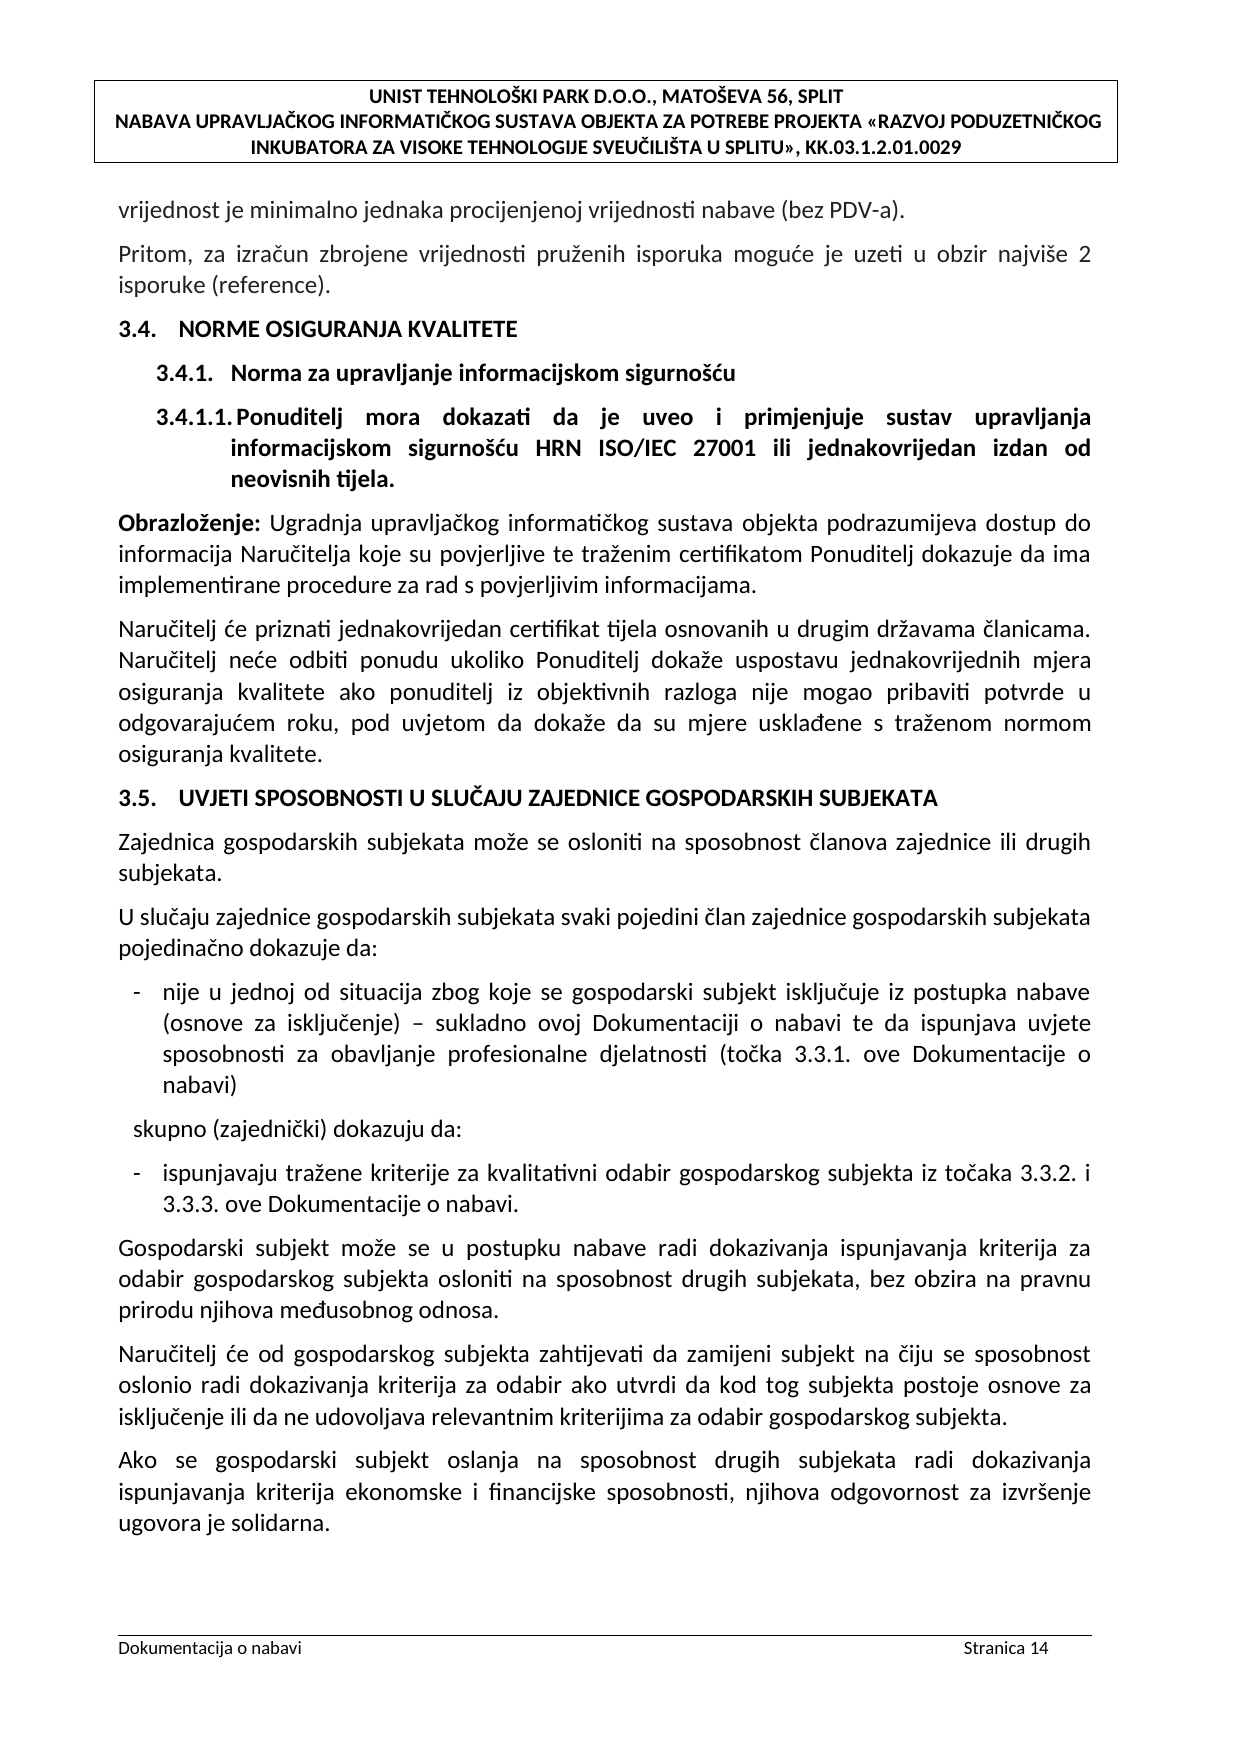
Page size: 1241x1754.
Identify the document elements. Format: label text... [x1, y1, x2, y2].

subtitle Norma za upravljanje informacijskom sigurnošću [156, 356, 1092, 388]
text U slučaju zajednice gospodarskih subjekata svaki pojedini član zajednice gospodarskih subjekata pojedinačno dokazuje da: [118, 900, 1092, 963]
text Pritom, za izračun zbrojene vrijednosti pruženih isporuka moguće je uzeti u obzir najviše 2 isporuke (reference). [118, 238, 1092, 300]
text - nije u jednoj od situacija zbog koje se gospodarski subjekt isključuje iz postupka nabave (osnove za isključenje) – sukladno ovoj Dokumentaciji o nabavi te da ispunjava uvjete sposobnosti za obavljanje profesionalne djelatnosti (točka 3.3.1. ove Dokumentacije o nabavi) [133, 975, 1092, 1100]
text Ako se gospodarski subjekt oslanja na sposobnost drugih subjekata radi dokazivanja ispunjavanja kriterija ekonomske i financijske sposobnosti, njihova odgovornost za izvršenje ugovora je solidarna. [118, 1444, 1092, 1538]
subtitle Ponuditelj mora dokazati da je uveo i primjenjuje sustav upravljanja informacijskom sigurnošću HRN ISO/IEC 27001 ili jednakovrijedan izdan od neovisnih tijela. [156, 400, 1092, 494]
text Gospodarski subjekt može se u postupku nabave radi dokazivanja ispunjavanja kriterija za odabir gospodarskog subjekta osloniti na sposobnost drugih subjekata, bez obzira na pravnu prirodu njihova međusobnog odnosa. [118, 1231, 1092, 1325]
list UVJETI SPOSOBNOSTI U SLUČAJU ZAJEDNICE GOSPODARSKIH SUBJEKATA [118, 781, 1092, 813]
text Naručitelj će od gospodarskog subjekta zahtijevati da zamijeni subjekt na čiju se sposobnost oslonio radi dokazivanja kriterija za odabir ako utvrdi da kod tog subjekta postoje osnove za isključenje ili da ne udovoljava relevantnim kriterijima za odabir gospodarskog subjekta. [118, 1338, 1092, 1431]
text - ispunjavaju tražene kriterije za kvalitativni odabir gospodarskog subjekta iz točaka 3.3.2. i 3.3.3. ove Dokumentacije o nabavi. [133, 1156, 1092, 1219]
text Naručitelj će priznati jednakovrijedan certifikat tijela osnovanih u drugim državama članicama. Naručitelj neće odbiti ponudu ukoliko Ponuditelj dokaže uspostavu jednakovrijednih mjera osiguranja kvalitete ako ponuditelj iz objektivnih razloga nije mogao pribaviti potvrde u odgovarajućem roku, pod uvjetom da dokaže da su mjere usklađene s traženom normom osiguranja kvalitete. [118, 613, 1092, 769]
text Obrazloženje: Ugradnja upravljačkog informatičkog sustava objekta podrazumijeva dostup do informacija Naručitelja koje su povjerljive te traženim certifikatom Ponuditelj dokazuje da ima implementirane procedure za rad s povjerljivim informacijama. [118, 506, 1092, 600]
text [118, 194, 1092, 225]
text Zajednica gospodarskih subjekata može se osloniti na sposobnost članova zajednice ili drugih subjekata. [118, 825, 1092, 888]
subtitle NORME OSIGURANJA KVALITETE [118, 313, 1092, 344]
text skupno (zajednički) dokazuju da: [133, 1113, 1092, 1144]
